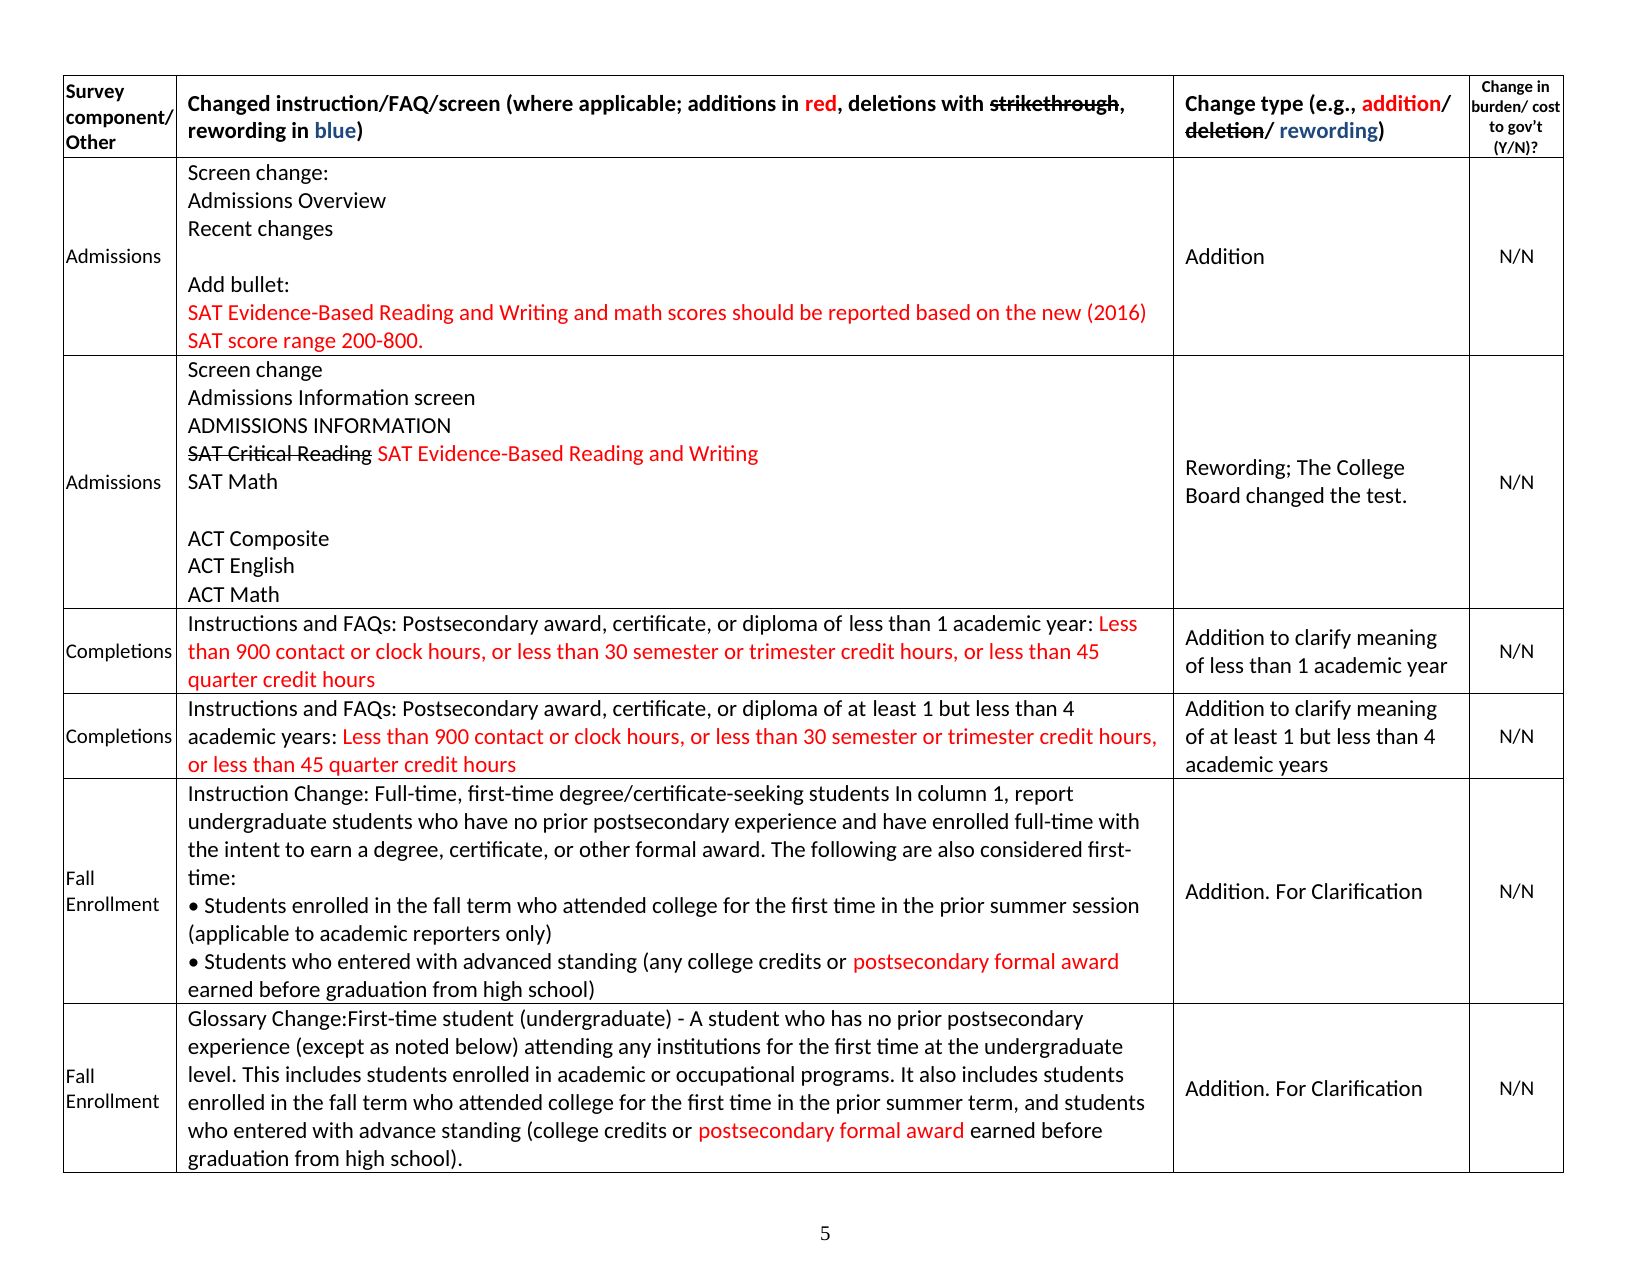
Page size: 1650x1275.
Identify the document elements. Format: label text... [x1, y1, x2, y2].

table_header Survey component/Other [64, 76, 176, 157]
table_cell Completions [64, 694, 176, 778]
table_cell N/N [1470, 1004, 1563, 1172]
table_cell Admissions [64, 158, 176, 354]
table_cell Screen change Admissions Information screen ADMISSIONS INFORMATION SAT Critical Reading SAT Evidence-Based Reading and Writing SAT Math ACT Composite ACT English ACT Math [177, 356, 1173, 608]
table_cell Addition [1174, 158, 1469, 354]
table_cell Instructions and FAQs: Postsecondary award, certificate, or diploma of at least 1 but less than 4 academic years: Less than 900 contact or clock hours, or less than 30 semester or trimester credit hours, or less than 45 quarter credit hours [177, 694, 1173, 778]
table_cell Rewording; The College Board changed the test. [1174, 356, 1469, 608]
table_cell Addition to clarify meaning of less than 1 academic year [1174, 609, 1469, 693]
table_cell Glossary Change:First-time student (undergraduate) - A student who has no prior postsecondary experience (except as noted below) attending any institutions for the first time at the undergraduate level. This includes students enrolled in academic or occupational programs. It also includes students enrolled in the fall term who attended college for the first time in the prior summer term, and students who entered with advance standing (college credits or postsecondary formal award earned before graduation from high school). [177, 1004, 1173, 1172]
table_header Changed instruction/FAQ/screen (where applicable; additions in red, deletions with strikethrough, rewording in blue) [177, 76, 1173, 157]
table_cell N/N [1470, 356, 1563, 608]
table_cell Instruction Change: Full-time, first-time degree/certificate-seeking students In column 1, report undergraduate students who have no prior postsecondary experience and have enrolled full-time with the intent to earn a degree, certificate, or other formal award. The following are also considered first-time: • Students enrolled in the fall term who attended college for the first time in the prior summer session (applicable to academic reporters only) • Students who entered with advanced standing (any college credits or postsecondary formal award earned before graduation from high school) [177, 779, 1173, 1003]
table_cell N/N [1470, 779, 1563, 1003]
table_cell Admissions [64, 356, 176, 608]
table_cell N/N [1470, 609, 1563, 693]
table_cell Addition. For Clarification [1174, 1004, 1469, 1172]
table_cell Addition to clarify meaning of at least 1 but less than 4 academic years [1174, 694, 1469, 778]
table_cell Screen change: Admissions Overview Recent changes Add bullet: SAT Evidence-Based Reading and Writing and math scores should be reported based on the new (2016) SAT score range 200-800. [177, 158, 1173, 354]
table_header Change type (e.g., addition/ deletion/ rewording) [1174, 76, 1469, 157]
table_cell Fall Enrollment [64, 779, 176, 1003]
table_cell Fall Enrollment [64, 1004, 176, 1172]
table_cell Instructions and FAQs: Postsecondary award, certificate, or diploma of less than 1 academic year: Less than 900 contact or clock hours, or less than 30 semester or trimester credit hours, or less than 45 quarter credit hours [177, 609, 1173, 693]
table_cell N/N [1470, 694, 1563, 778]
table_cell Completions [64, 609, 176, 693]
table_header Change in burden/ cost to gov’t (Y/N)? [1470, 76, 1563, 157]
table_cell Addition. For Clarification [1174, 779, 1469, 1003]
table_cell N/N [1470, 158, 1563, 354]
